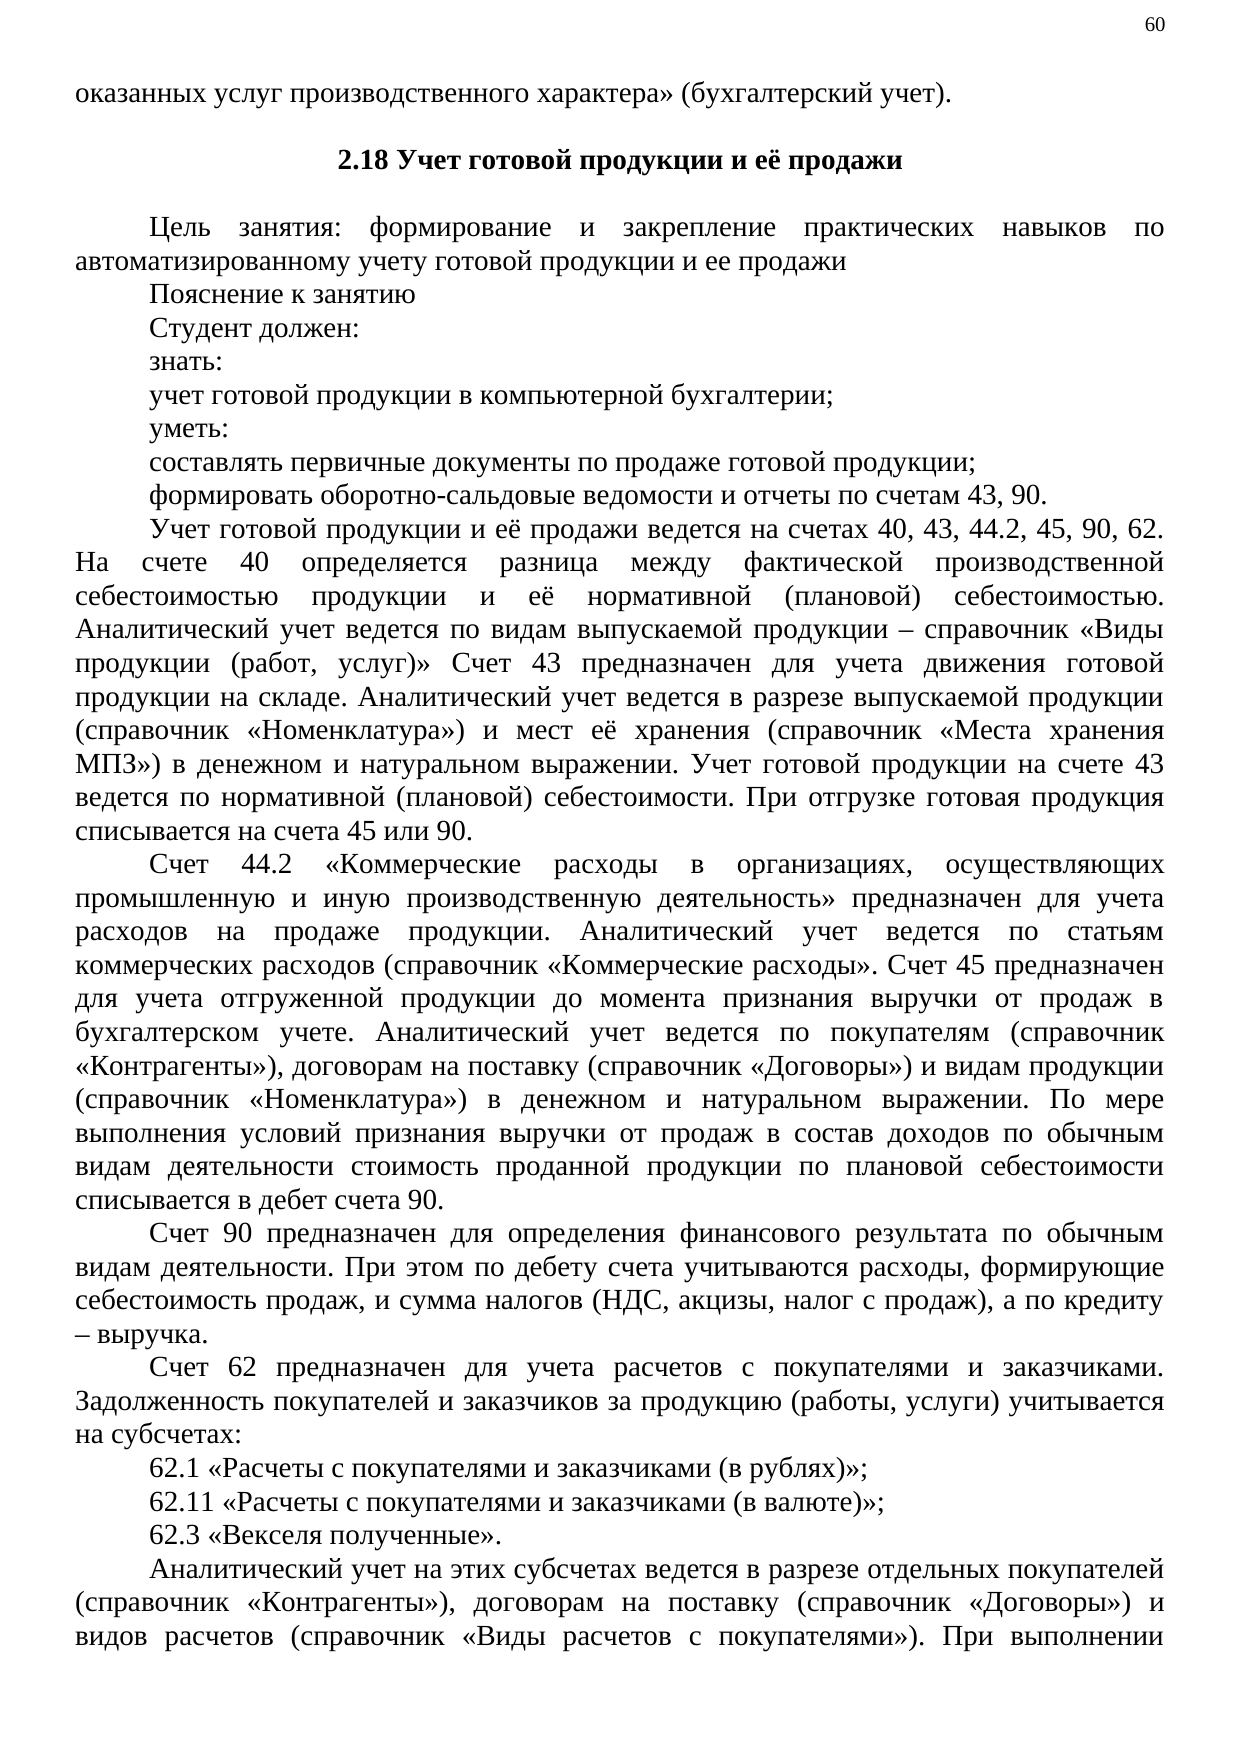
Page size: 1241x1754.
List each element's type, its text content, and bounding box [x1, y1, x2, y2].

text Студент должен: [75, 310, 1165, 343]
text уметь: [75, 410, 1165, 444]
text формировать оборотно-сальдовые ведомости и отчеты по счетам 43, 90. [75, 477, 1165, 511]
text Пояснение к занятию [75, 276, 1165, 310]
text Счет 90 предназначен для определения финансового результата по обычным видам деятельности. При этом по дебету счета учитываются расходы, формирующие себестоимость продаж, и сумма налогов (НДС, акцизы, налог с продаж), а по кредиту – выручка. [75, 1215, 1165, 1349]
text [75, 1551, 1165, 1651]
text 62.11 «Расчеты с покупателями и заказчиками (в валюте)»; [75, 1484, 1165, 1517]
text знать: [75, 343, 1165, 377]
text Учет готовой продукции и её продажи ведется на счетах 40, 43, 44.2, 45, 90, 62. На счете 40 определяется разница между фактической производственной себестоимостью продукции и её нормативной (плановой) себестоимостью. Аналитический учет ведется по видам выпускаемой продукции – справочник «Виды продукции (работ, услуг)» Счет 43 предназначен для учета движения готовой продукции на складе. Аналитический учет ведется в разрезе выпускаемой продукции (справочник «Номенклатура») и мест её хранения (справочник «Места хранения МПЗ») в денежном и натуральном выражении. Учет готовой продукции на счете 43 ведется по нормативной (плановой) себестоимости. При отгрузке готовая продукция списывается на счета 45 или 90. [75, 511, 1165, 846]
text Счет 62 предназначен для учета расчетов с покупателями и заказчиками. Задолженность покупателей и заказчиков за продукцию (работы, услуги) учитывается на субсчетах: [75, 1349, 1165, 1450]
text учет готовой продукции в компьютерной бухгалтерии; [75, 377, 1165, 410]
text составлять первичные документы по продаже готовой продукции; [75, 444, 1165, 477]
text 62.1 «Расчеты с покупателями и заказчиками (в рублях)»; [75, 1450, 1165, 1484]
text Счет 44.2 «Коммерческие расходы в организациях, осуществляющих промышленную и иную производственную деятельность» предназначен для учета расходов на продаже продукции. Аналитический учет ведется по статьям коммерческих расходов (справочник «Коммерческие расходы». Счет 45 предназначен для учета отгруженной продукции до момента признания выручки от продаж в бухгалтерском учете. Аналитический учет ведется по покупателям (справочник «Контрагенты»), договорам на поставку (справочник «Договоры») и видам продукции (справочник «Номенклатура») в денежном и натуральном выражении. По мере выполнения условий признания выручки от продаж в состав доходов по обычным видам деятельности стоимость проданной продукции по плановой себестоимости списывается в дебет счета 90. [75, 846, 1165, 1215]
text Цель занятия: формирование и закрепление практических навыков по автоматизированному учету готовой продукции и ее продажи [75, 209, 1165, 276]
text 62.3 «Векселя полученные». [75, 1517, 1165, 1551]
text 2.18 Учет готовой продукции и её продажи [75, 142, 1165, 176]
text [75, 75, 1165, 108]
